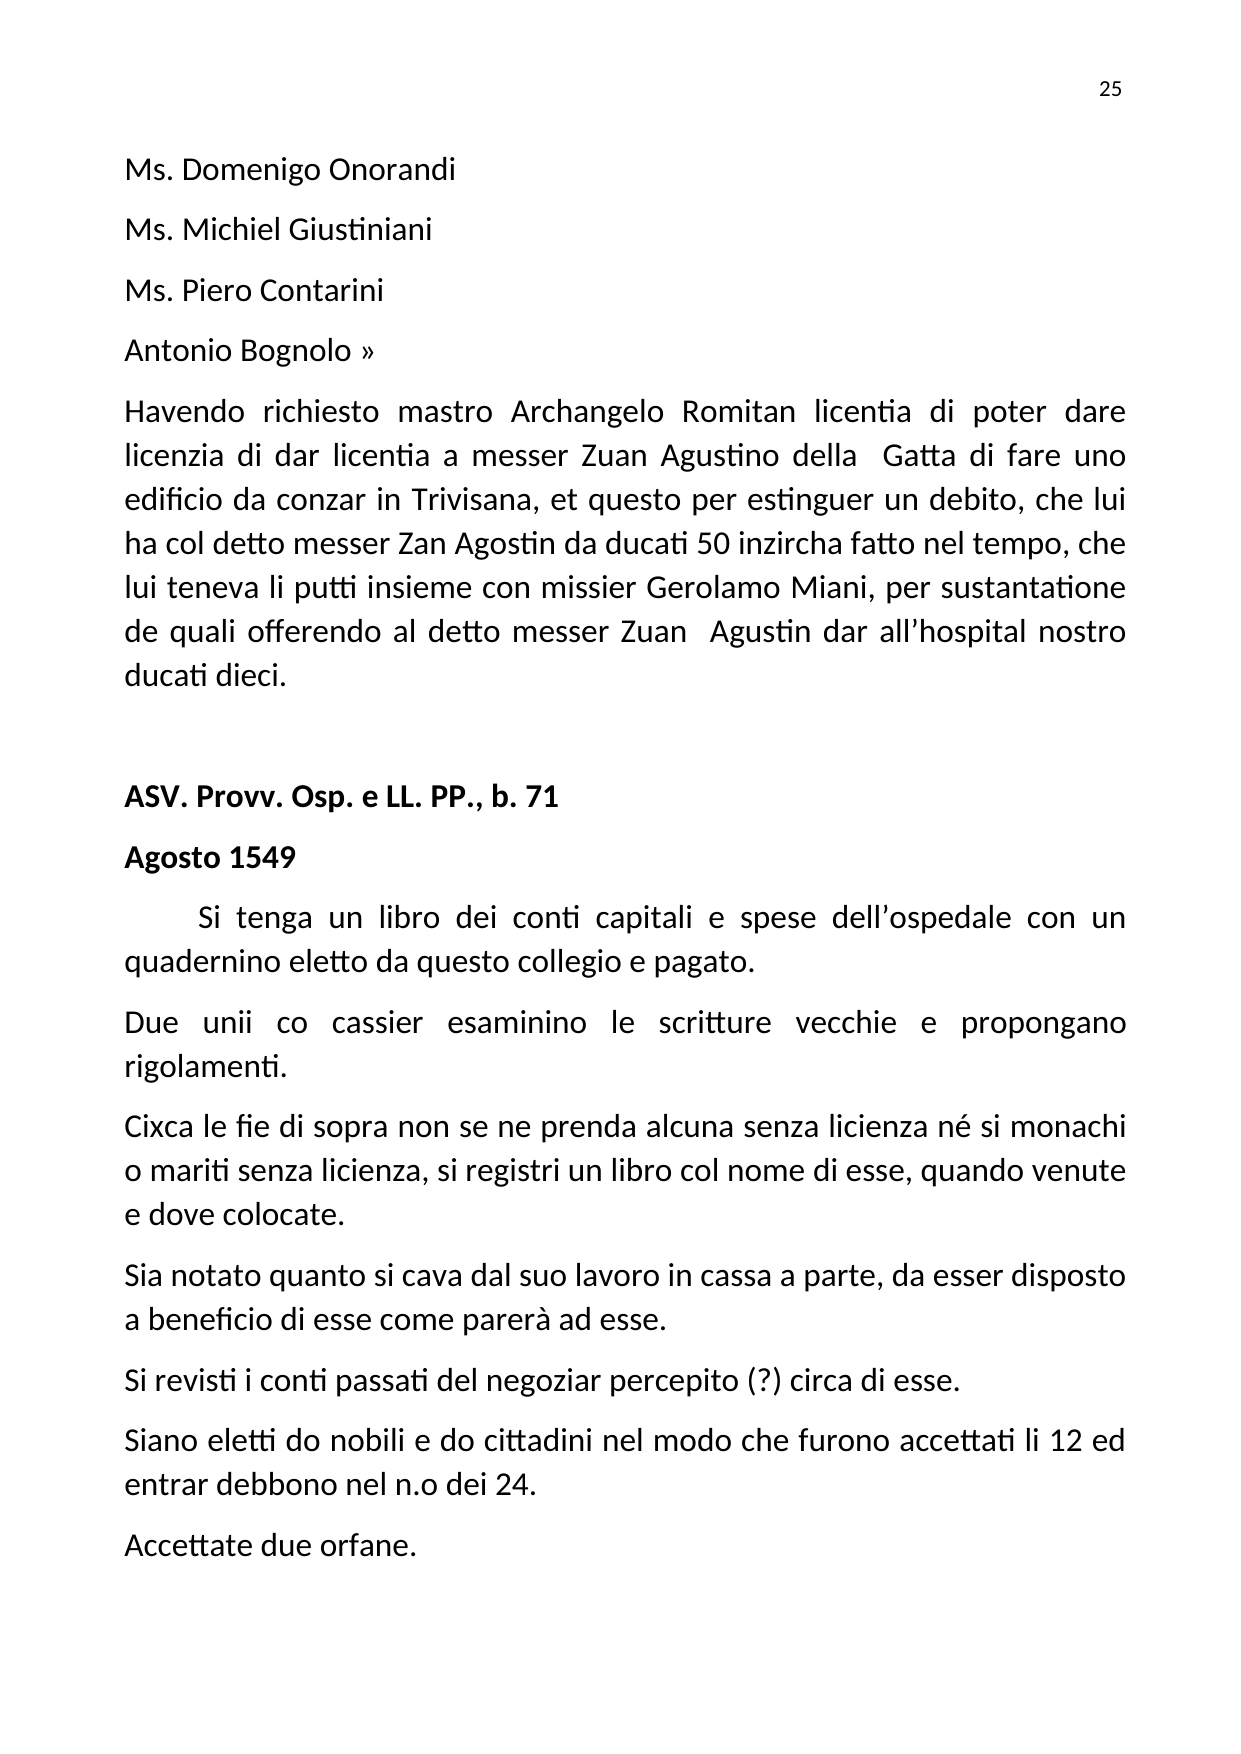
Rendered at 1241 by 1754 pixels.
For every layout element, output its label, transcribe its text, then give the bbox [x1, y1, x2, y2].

text Ms. Michiel Giustiniani [124, 208, 1128, 249]
text Havendo richiesto mastro Archangelo Romitan licentia di poter dare licenzia di dar licentia a messer Zuan Agustino della Gatta di fare uno edificio da conzar in Trivisana, et questo per estinguer un debito, che lui ha col detto messer Zan Agostin da ducati 50 inzircha fatto nel tempo, che lui teneva li putti insieme con missier Gerolamo Miani, per sustantatione de quali offerendo al detto messer Zuan Agustin dar all’hospital nostro ducati dieci. [124, 390, 1128, 694]
text Ms. Piero Contarini [124, 269, 1128, 309]
text Accettate due orfane. [124, 1524, 1128, 1564]
text Si tenga un libro dei conti capitali e spese dell’ospedale con un quadernino eletto da questo collegio e pagato. [124, 896, 1128, 981]
text Ms. Domenigo Onorandi [118, 148, 1122, 188]
text Antonio Bognolo » [124, 329, 1128, 370]
text Due unii co cassier esaminino le scritture vecchie e propongano rigolamenti. [124, 1001, 1128, 1086]
text Cixca le fie di sopra non se ne prenda alcuna senza licienza né si monachi o mariti senza licienza, si registri un libro col nome di esse, quando venute e dove colocate. [124, 1106, 1128, 1234]
text Agosto 1549 [124, 836, 1128, 876]
text ASV. Provv. Osp. e LL. PP., b. 71 [124, 775, 1128, 816]
text Sia notato quanto si cava dal suo lavoro in cassa a parte, da esser disposto a beneficio di esse come parerà ad esse. [124, 1254, 1128, 1339]
text Siano eletti do nobili e do cittadini nel modo che furono accettati li 12 ed entrar debbono nel n.o dei 24. [124, 1419, 1128, 1504]
text Si revisti i conti passati del negoziar percepito (?) circa di esse. [124, 1359, 1128, 1399]
